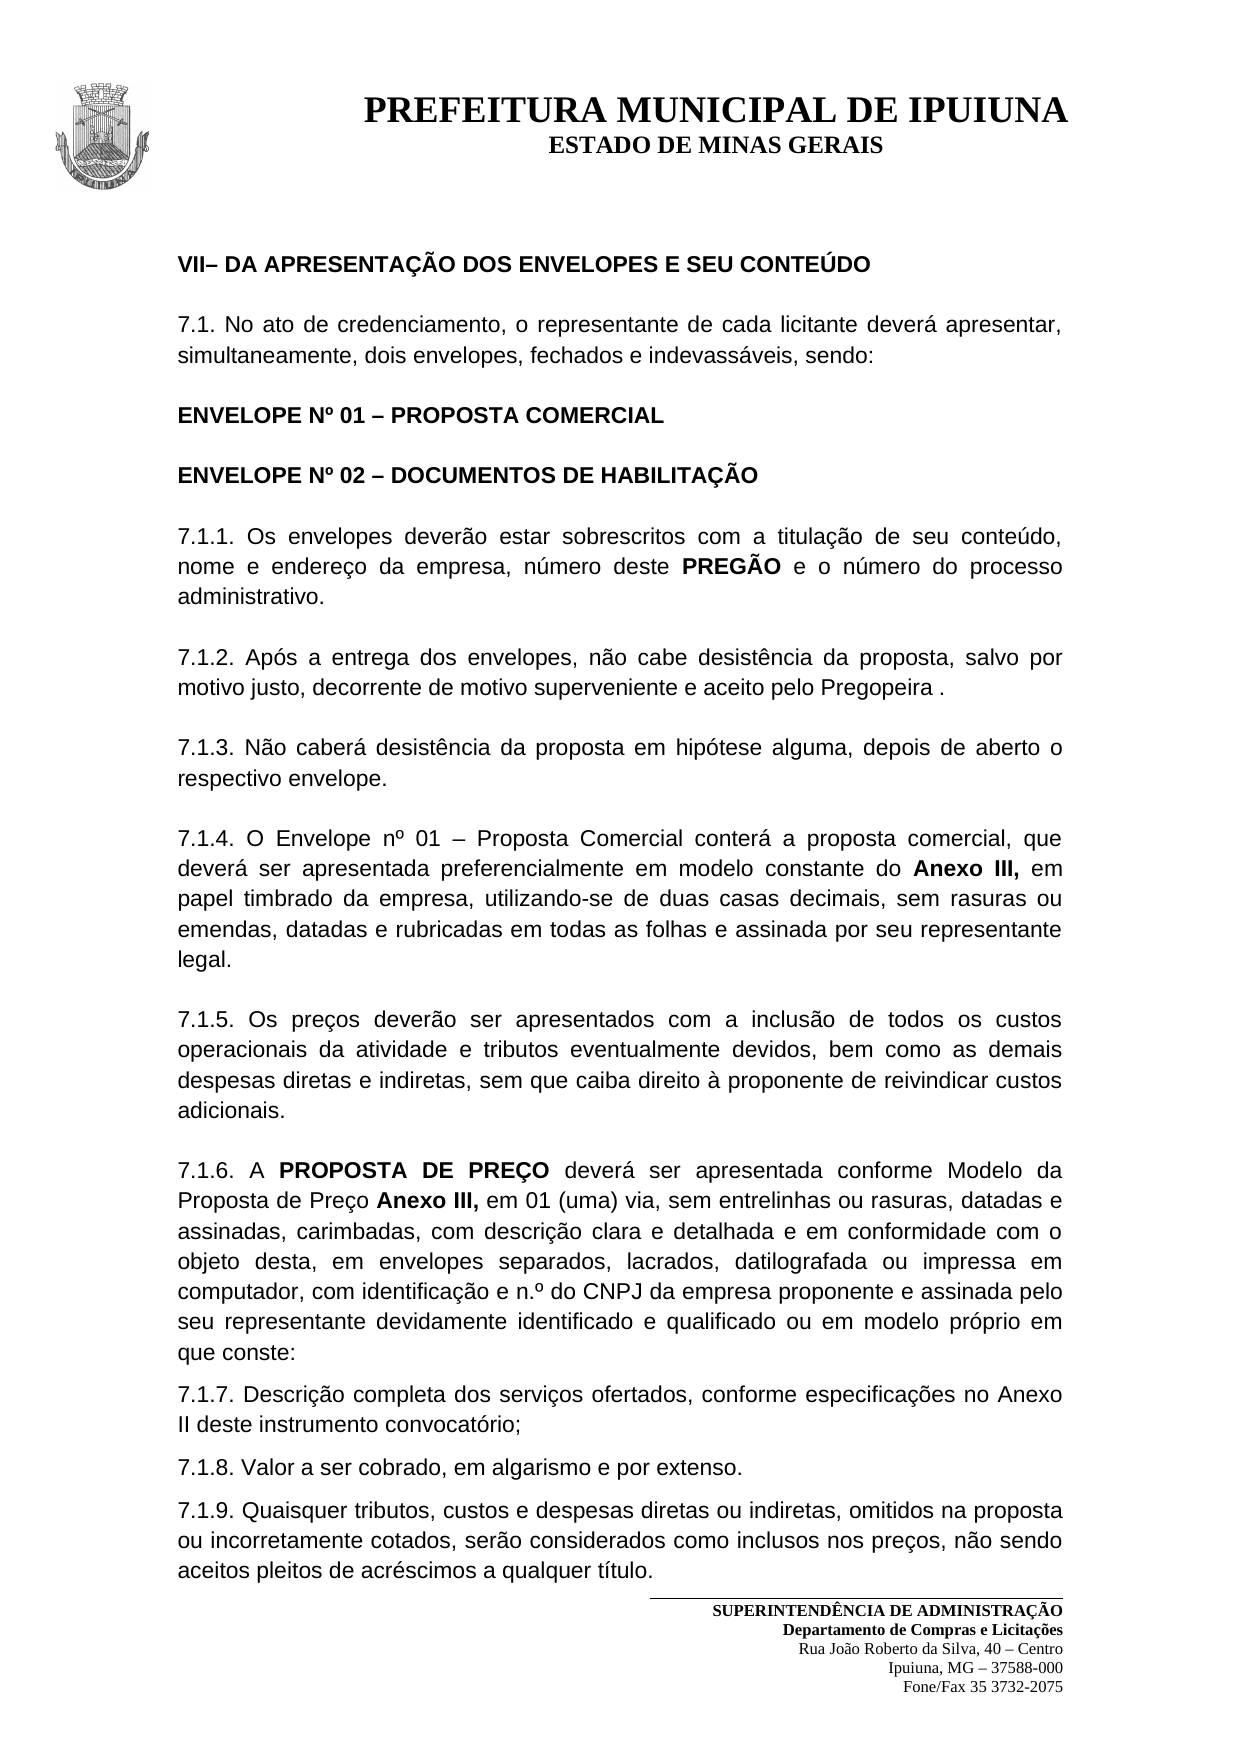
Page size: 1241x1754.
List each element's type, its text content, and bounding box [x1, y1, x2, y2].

picture [55, 82, 149, 192]
text 7.1.3. Não caberá desistência da proposta em hipótese alguma, depois de aberto o respectivo envelope. [177, 734, 1063, 791]
text 7.1.5. Os preços deverão ser apresentados com a inclusão de todos os custos operacionais da atividade e tributos eventualmente devidos, bem como as demais despesas diretas e indiretas, sem que caiba direito à proponente de reivindicar custos adicionais. [177, 1006, 1063, 1123]
text VII– DA APRESENTAÇÃO DOS ENVELOPES E SEU CONTEÚDO [177, 251, 1063, 277]
text 7.1.8. Valor a ser cobrado, em algarismo e por extenso. [177, 1454, 1063, 1480]
text 7.1.1. Os envelopes deverão estar sobrescritos com a titulação de seu conteúdo, nome e endereço da empresa, número deste PREGÃO e o número do processo administrativo. [177, 523, 1063, 609]
text 7.1.6. A PROPOSTA DE PREÇO deverá ser apresentada conforme Modelo da Proposta de Preço Anexo III, em 01 (uma) via, sem entrelinhas ou rasuras, datadas e assinadas, carimbadas, com descrição clara e detalhada e em conformidade com o objeto desta, em envelopes separados, lacrados, datilografada ou impressa em computador, com identificação e n.º do CNPJ da empresa proponente e assinada pelo seu representante devidamente identificado e qualificado ou em modelo próprio em que conste: [177, 1157, 1063, 1365]
text 7.1.9. Quaisquer tributos, custos e despesas diretas ou indiretas, omitidos na proposta ou incorretamente cotados, serão considerados como inclusos nos preços, não sendo aceitos pleitos de acréscimos a qualquer título. [177, 1497, 1063, 1583]
text ENVELOPE Nº 02 – DOCUMENTOS DE HABILITAÇÃO [177, 462, 1063, 489]
text 7.1. No ato de credenciamento, o representante de cada licitante deverá apresentar, simultaneamente, dois envelopes, fechados e indevassáveis, sendo: [177, 311, 1063, 368]
text 7.1.4. O Envelope nº 01 – Proposta Comercial conterá a proposta comercial, que deverá ser apresentada preferencialmente em modelo constante do Anexo III, em papel timbrado da empresa, utilizando-se de duas casas decimais, sem rasuras ou emendas, datadas e rubricadas em todas as folhas e assinada por seu representante legal. [177, 825, 1063, 972]
text 7.1.2. Após a entrega dos envelopes, não cabe desistência da proposta, salvo por motivo justo, decorrente de motivo superveniente e aceito pelo Pregopeira . [177, 644, 1063, 700]
text ENVELOPE Nº 01 – PROPOSTA COMERCIAL [177, 402, 1063, 428]
text 7.1.7. Descrição completa dos serviços ofertados, conforme especificações no Anexo II deste instrumento convocatório; [177, 1381, 1063, 1438]
